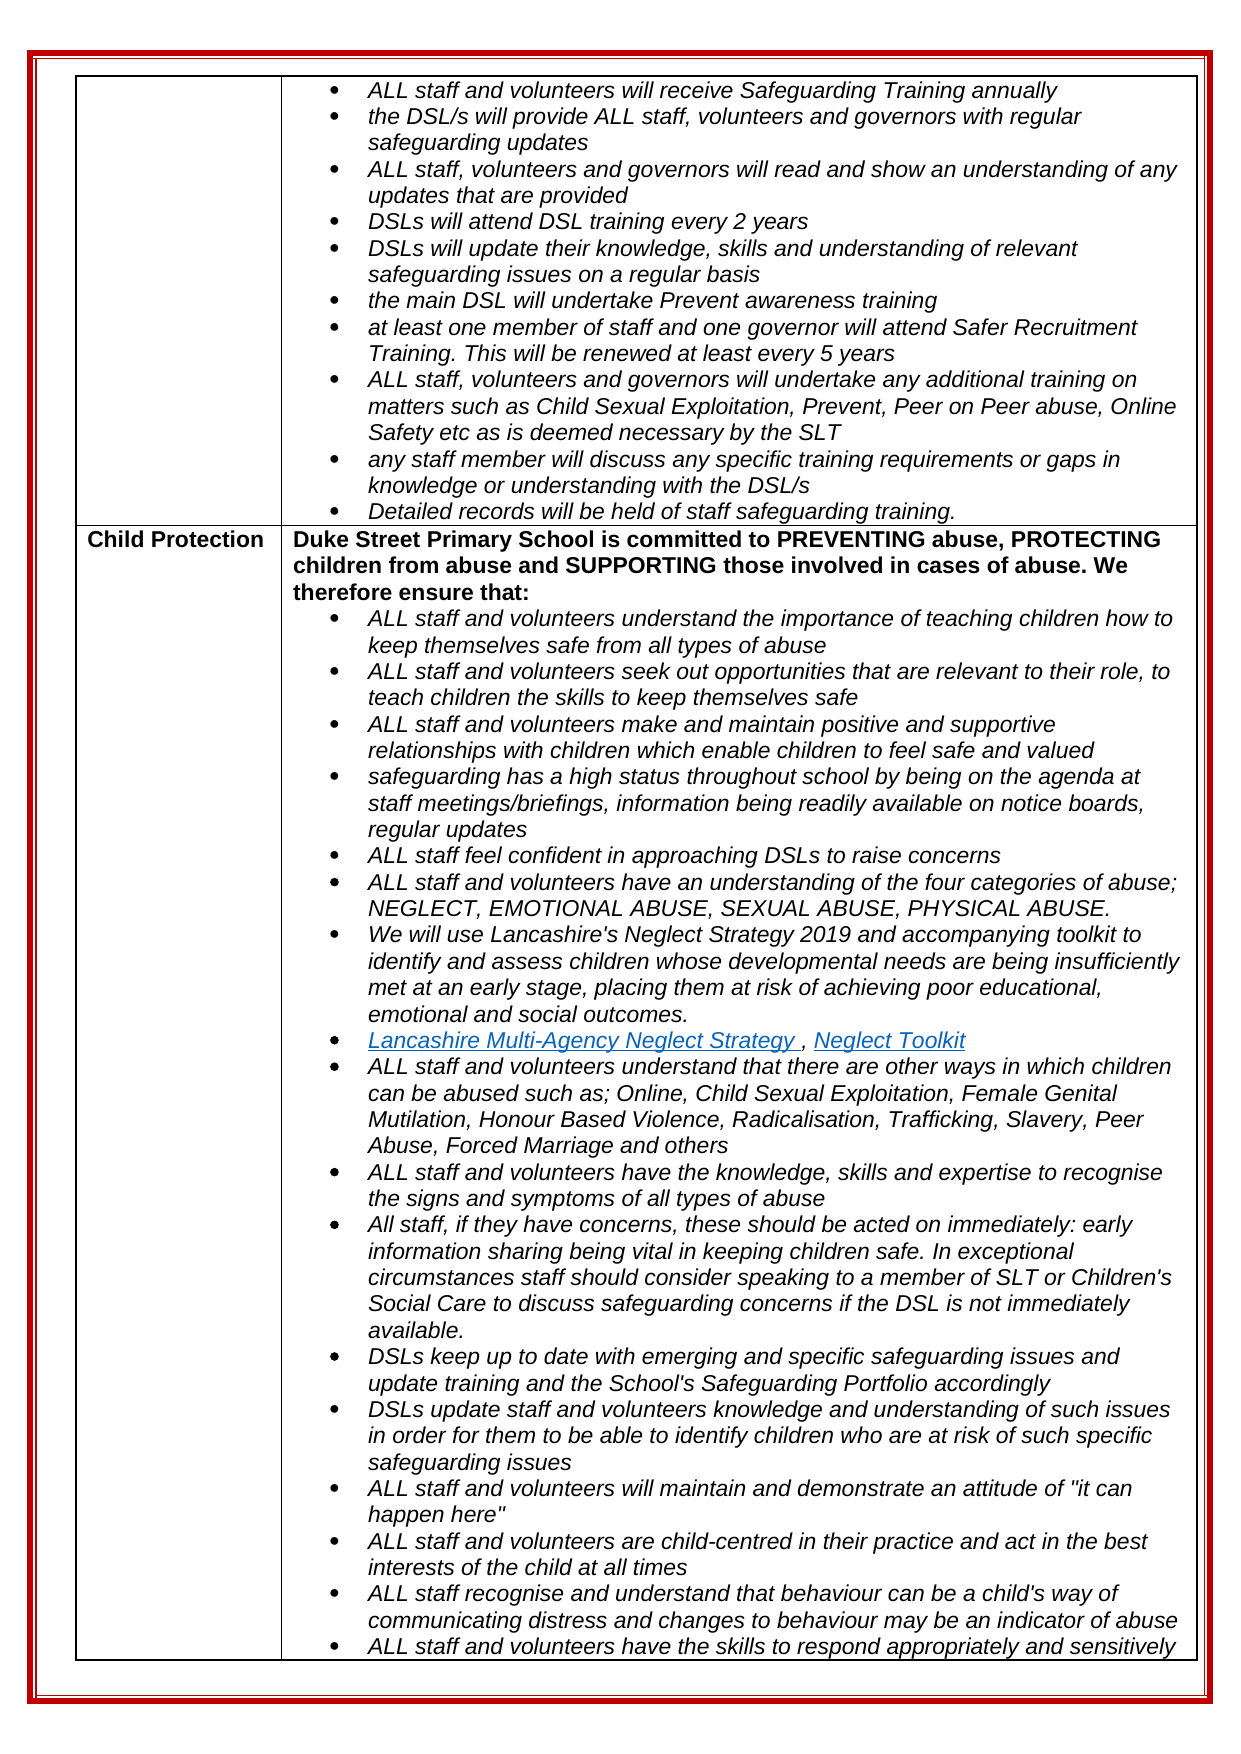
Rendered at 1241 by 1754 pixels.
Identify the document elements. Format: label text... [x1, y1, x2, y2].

table_cell Child Protection [77, 526, 281, 1659]
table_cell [282, 526, 1196, 1659]
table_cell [282, 77, 1196, 524]
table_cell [77, 77, 281, 524]
